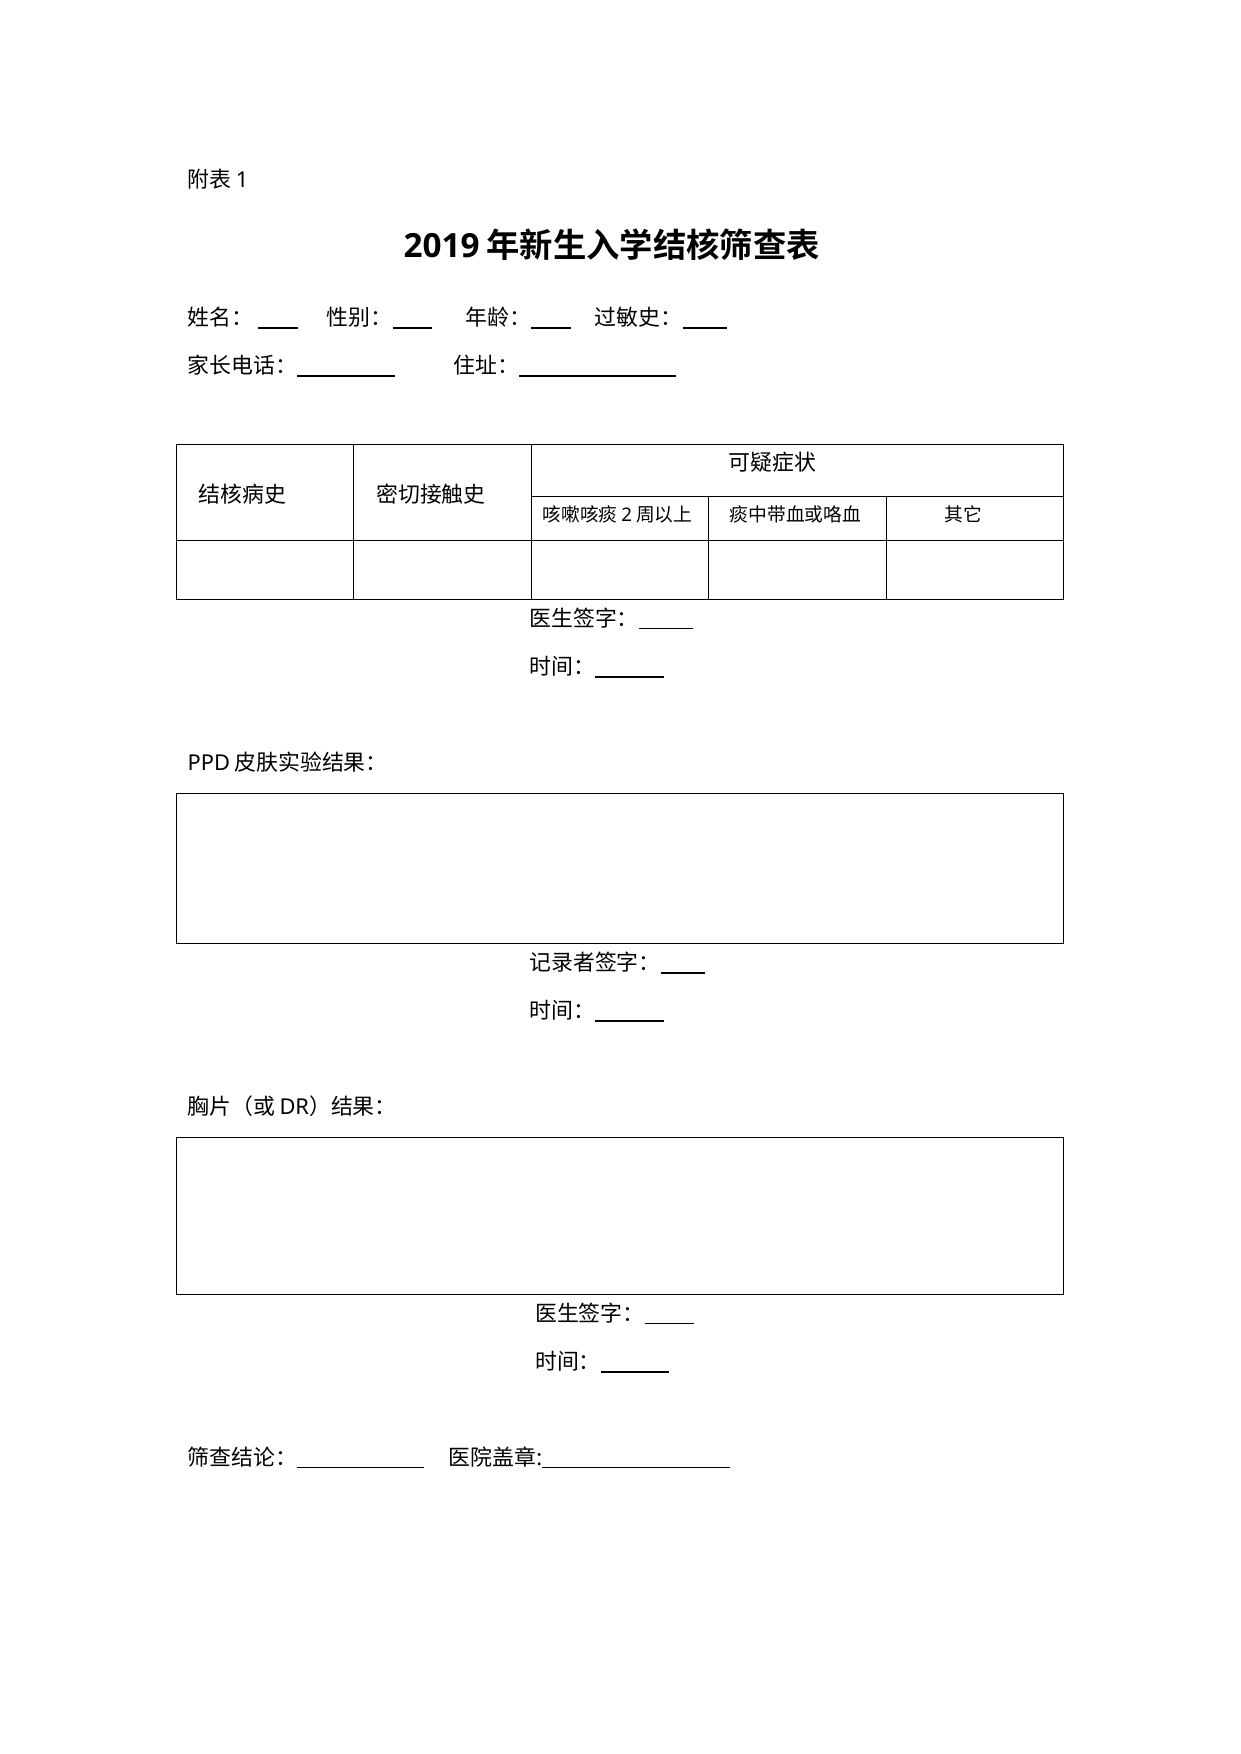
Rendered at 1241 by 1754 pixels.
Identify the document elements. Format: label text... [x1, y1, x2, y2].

table_cell [709, 541, 886, 599]
text 胸片（或DR）结果： [187, 1088, 1053, 1121]
text 筛查结论： 医院盖章: [187, 1439, 1053, 1472]
table_header [177, 794, 1063, 943]
table_cell 其它 [887, 497, 1063, 540]
table_cell [532, 541, 708, 599]
text 时间： [187, 1343, 1053, 1376]
table_header 可疑症状 [532, 445, 1063, 496]
text 记录者签字： [187, 944, 1053, 977]
table_cell 痰中带血或咯血 [709, 497, 886, 540]
text 医生签字： [187, 600, 1053, 633]
table_header 结核病史 [177, 445, 353, 540]
text 时间： [187, 993, 1053, 1025]
text 家长电话： 住址： [187, 348, 1053, 380]
table_header [177, 1138, 1063, 1294]
table_header 密切接触史 [354, 445, 531, 540]
text 姓名： 性别： 年龄： 过敏史： [187, 299, 1053, 332]
text 附表1 [187, 162, 1053, 194]
text 时间： [187, 648, 1053, 681]
table_cell 咳嗽咳痰2周以上 [532, 497, 708, 540]
text 医生签字： [187, 1295, 1053, 1328]
table_cell [177, 541, 353, 599]
text 2019年新生入学结核筛查表 [187, 210, 1053, 275]
text PPD皮肤实验结果： [187, 744, 1053, 777]
table_cell [887, 541, 1063, 599]
table_cell [354, 541, 531, 599]
